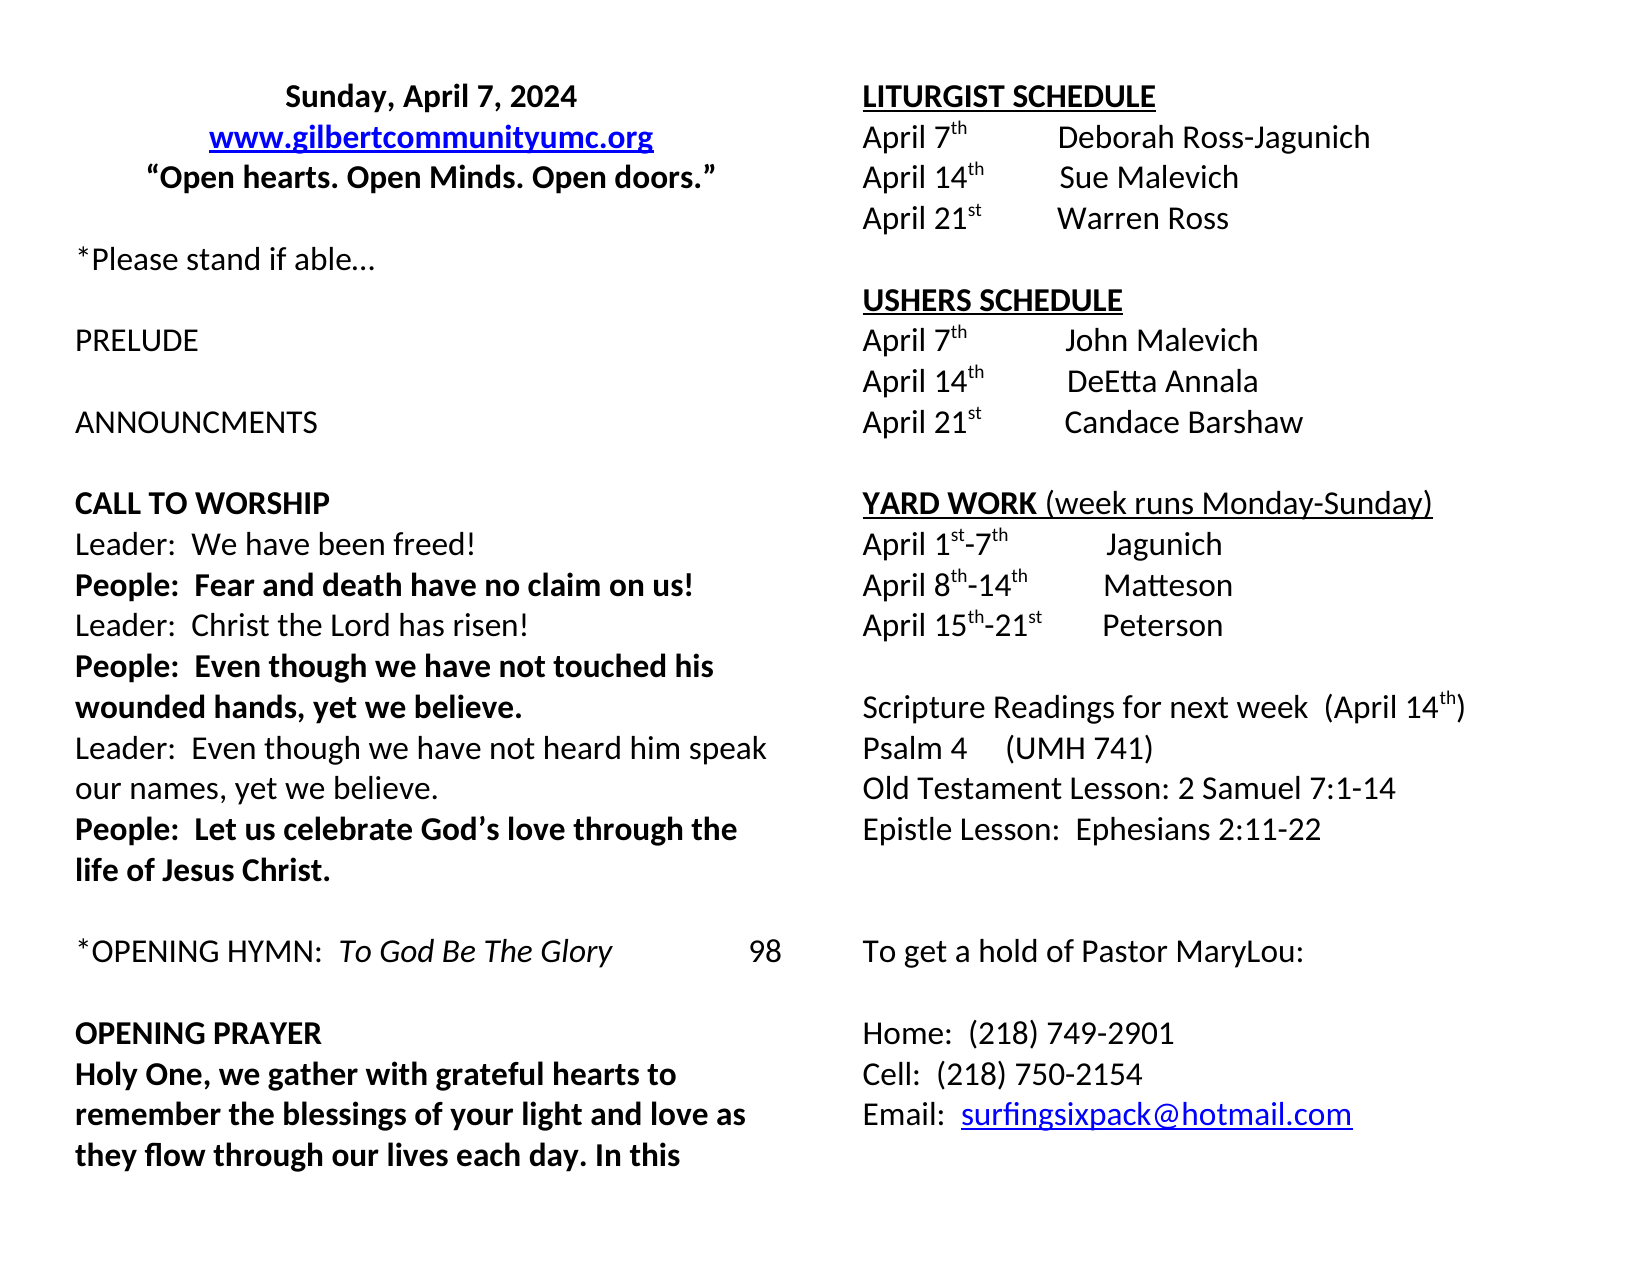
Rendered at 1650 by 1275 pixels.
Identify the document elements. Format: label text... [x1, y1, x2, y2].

text Sunday, April 7, 2024 [75, 75, 787, 116]
text April 1st-7th Jagunich [862, 523, 1575, 564]
text People: Let us celebrate God’s love through the life of Jesus Christ. [75, 808, 787, 889]
text YARD WORK (week runs Monday-Sunday) [862, 482, 1575, 523]
text Old Testament Lesson: 2 Samuel 7:1-14 [862, 767, 1575, 808]
text April 7th Deborah Ross-Jagunich [862, 116, 1575, 156]
text LITURGIST SCHEDULE [862, 75, 1575, 116]
text OPENING PRAYER [75, 1012, 787, 1052]
text April 8th-14th Matteson [862, 564, 1575, 604]
text April 7th John Malevich [862, 319, 1575, 360]
text ANNOUNCMENTS [75, 401, 787, 442]
text Leader: Even though we have not heard him speak our names, yet we believe. [75, 727, 787, 808]
text Cell: (218) 750-2154 [862, 1052, 1575, 1093]
text *OPENING HYMN: To God Be The Glory 98 [75, 930, 787, 971]
text *Please stand if able… [75, 238, 787, 279]
text Epistle Lesson: Ephesians 2:11-22 [862, 808, 1575, 849]
text April 14th DeEtta Annala [862, 360, 1575, 401]
text April 14th Sue Malevich [862, 156, 1575, 197]
text USHERS SCHEDULE [862, 279, 1575, 319]
text Leader: Christ the Lord has risen! [75, 604, 787, 645]
text PRELUDE [75, 319, 787, 360]
text Leader: We have been freed! [75, 523, 787, 564]
text April 15th-21st Peterson [862, 604, 1575, 645]
text CALL TO WORSHIP [75, 482, 787, 523]
text People: Fear and death have no claim on us! [75, 564, 787, 604]
text Home: (218) 749-2901 [862, 1012, 1575, 1052]
text Psalm 4 (UMH 741) [862, 727, 1575, 767]
text April 21st Candace Barshaw [862, 401, 1575, 442]
text Scripture Readings for next week (April 14th) [862, 686, 1575, 727]
text Email: surfingsixpack@hotmail.com [862, 1093, 1575, 1134]
text Holy One, we gather with grateful hearts to remember the blessings of your light and love as they flow through our lives each day. In this [75, 1052, 787, 1175]
text “Open hearts. Open Minds. Open doors.” [75, 156, 787, 197]
text www.gilbertcommunityumc.org [75, 116, 787, 156]
text People: Even though we have not touched his wounded hands, yet we believe. [75, 645, 787, 727]
text April 21st Warren Ross [862, 197, 1575, 238]
text To get a hold of Pastor MaryLou: [862, 930, 1575, 971]
